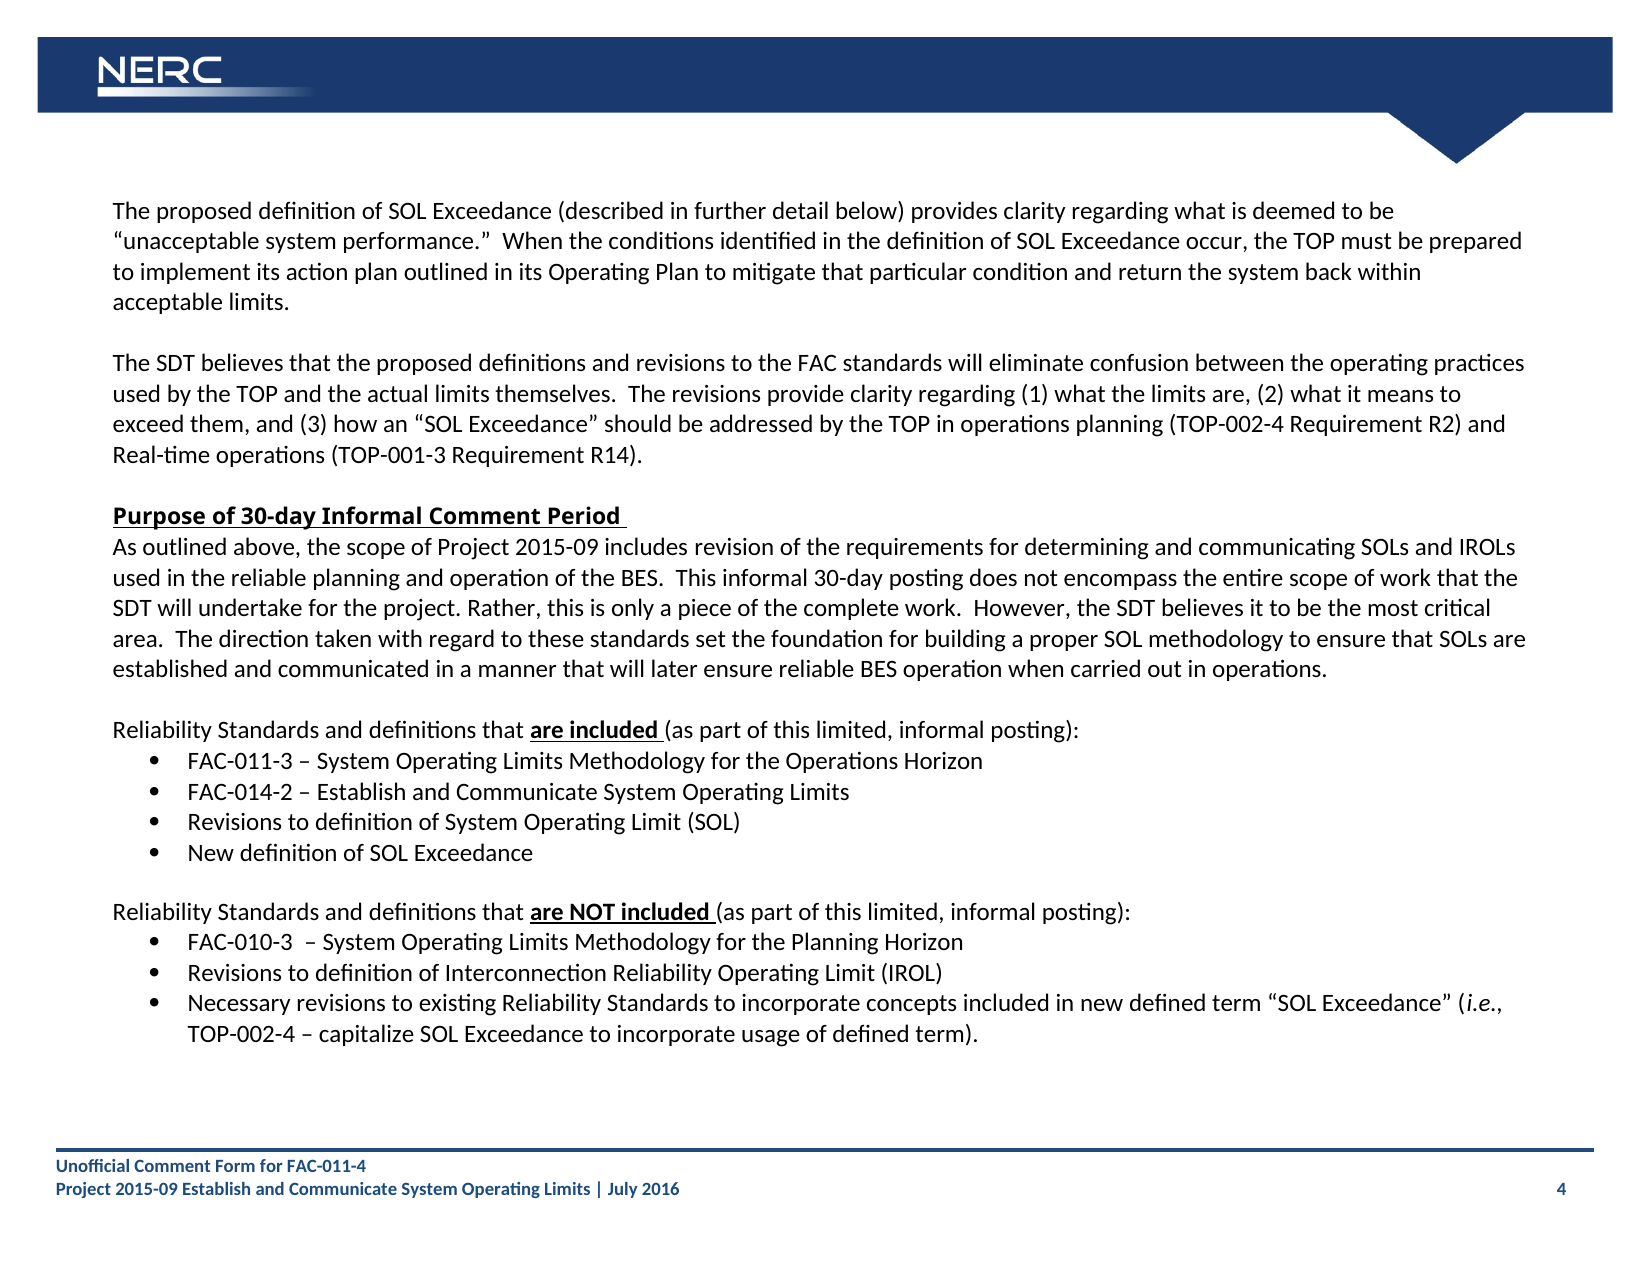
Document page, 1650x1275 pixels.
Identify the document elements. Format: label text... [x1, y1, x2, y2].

list Revisions to definition of Interconnection Reliability Operating Limit (IROL) [150, 957, 1537, 987]
list FAC-010-3 – System Operating Limits Methodology for the Planning Horizon [150, 926, 1537, 957]
text The proposed definition of SOL Exceedance (described in further detail below) provides clarity regarding what is deemed to be “unacceptable system performance.” When the conditions identified in the definition of SOL Exceedance occur, the TOP must be prepared to implement its action plan outlined in its Operating Plan to mitigate that particular condition and return the system back within acceptable limits. [112, 195, 1537, 317]
list Revisions to definition of System Operating Limit (SOL) [150, 806, 1537, 837]
text Purpose of 30-day Informal Comment Period [112, 500, 1537, 531]
list New definition of SOL Exceedance [150, 837, 1537, 867]
list FAC-011-3 – System Operating Limits Methodology for the Operations Horizon [150, 745, 1537, 776]
list Necessary revisions to existing Reliability Standards to incorporate concepts included in new defined term “SOL Exceedance” (i.e., TOP-002-4 – capitalize SOL Exceedance to incorporate usage of defined term). [150, 987, 1537, 1048]
text The SDT believes that the proposed definitions and revisions to the FAC standards will eliminate confusion between the operating practices used by the TOP and the actual limits themselves. The revisions provide clarity regarding (1) what the limits are, (2) what it means to exceed them, and (3) how an “SOL Exceedance” should be addressed by the TOP in operations planning (TOP-002-4 Requirement R2) and Real-time operations (TOP-001-3 Requirement R14). [112, 348, 1537, 470]
text Reliability Standards and definitions that are NOT included (as part of this limited, informal posting): [112, 896, 1537, 926]
text Reliability Standards and definitions that are included (as part of this limited, informal posting): [112, 714, 1537, 745]
text As outlined above, the scope of Project 2015-09 includes revision of the requirements for determining and communicating SOLs and IROLs used in the reliable planning and operation of the BES. This informal 30-day posting does not encompass the entire scope of work that the SDT will undertake for the project. Rather, this is only a piece of the complete work. However, the SDT believes it to be the most critical area. The direction taken with regard to these standards set the foundation for building a proper SOL methodology to ensure that SOLs are established and communicated in a manner that will later ensure reliable BES operation when carried out in operations. [112, 531, 1537, 684]
list FAC-014-2 – Establish and Communicate System Operating Limits [150, 776, 1537, 806]
picture [37, 37, 1613, 164]
